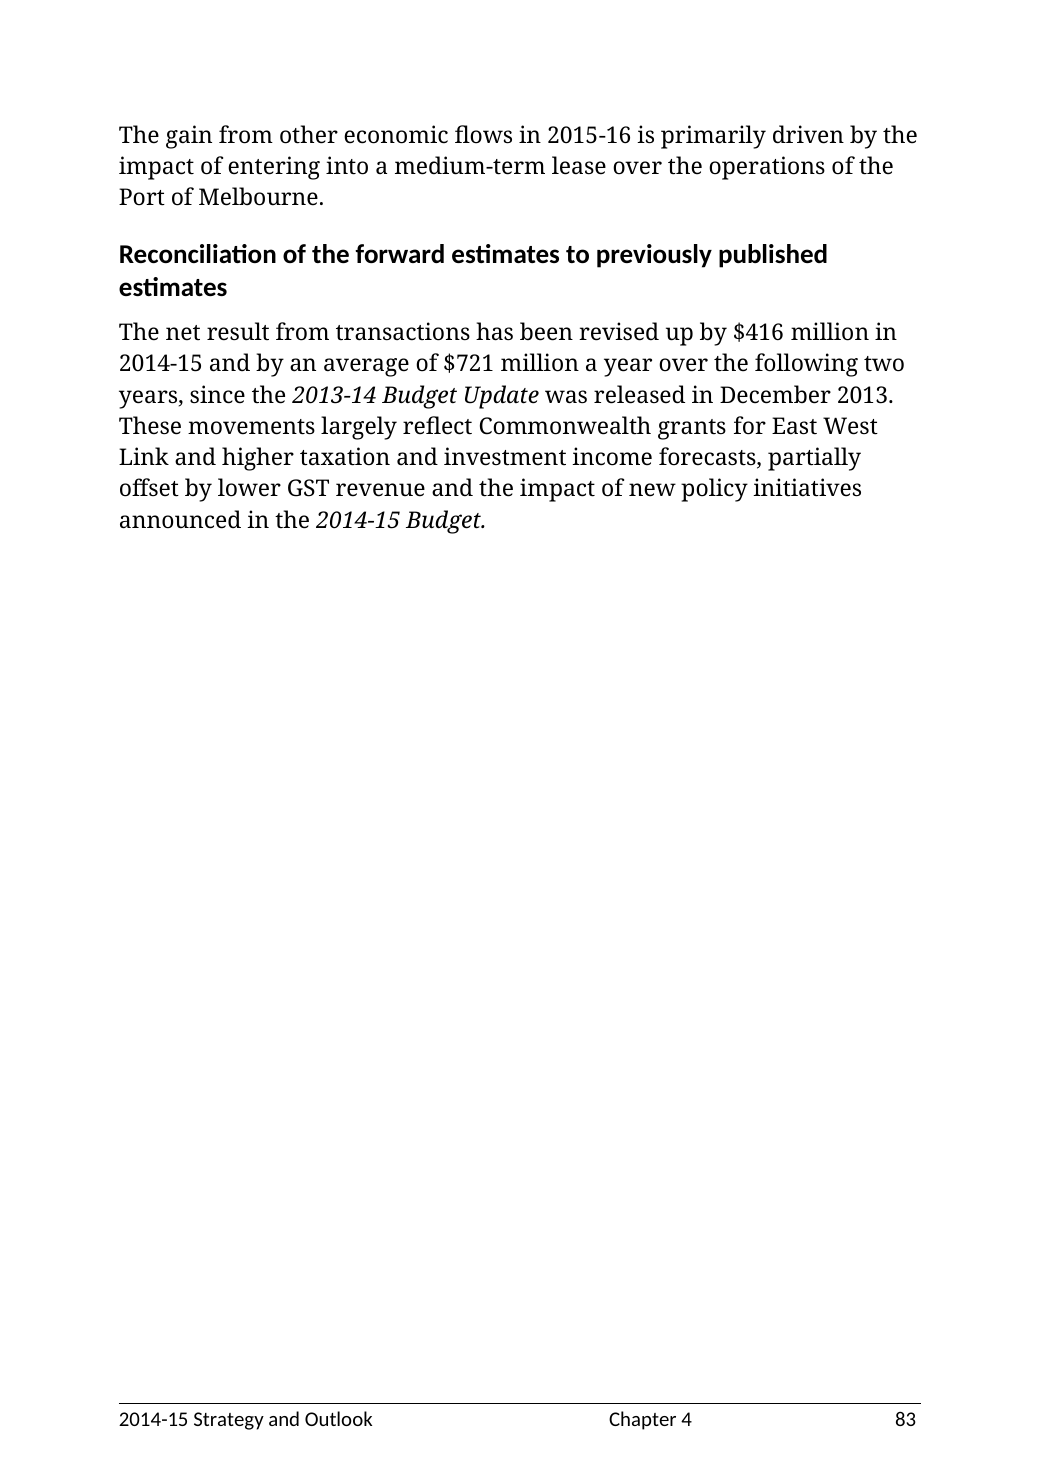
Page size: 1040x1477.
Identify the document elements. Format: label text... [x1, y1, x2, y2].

text The gain from other economic flows in 2015-16 is primarily driven by the impact of entering into a medium-term lease over the operations of the Port of Melbourne. [119, 119, 921, 212]
subtitle Reconciliation of the forward estimates to previously published estimates [119, 237, 921, 303]
text The net result from transactions has been revised up by $416 million in 2014-15 and by an average of $721 million a year over the following two years, since the 2013-14 Budget Update was released in December 2013. These movements largely reflect Commonwealth grants for East West Link and higher taxation and investment income forecasts, partially offset by lower GST revenue and the impact of new policy initiatives announced in the 2014-15 Budget. [119, 316, 921, 535]
